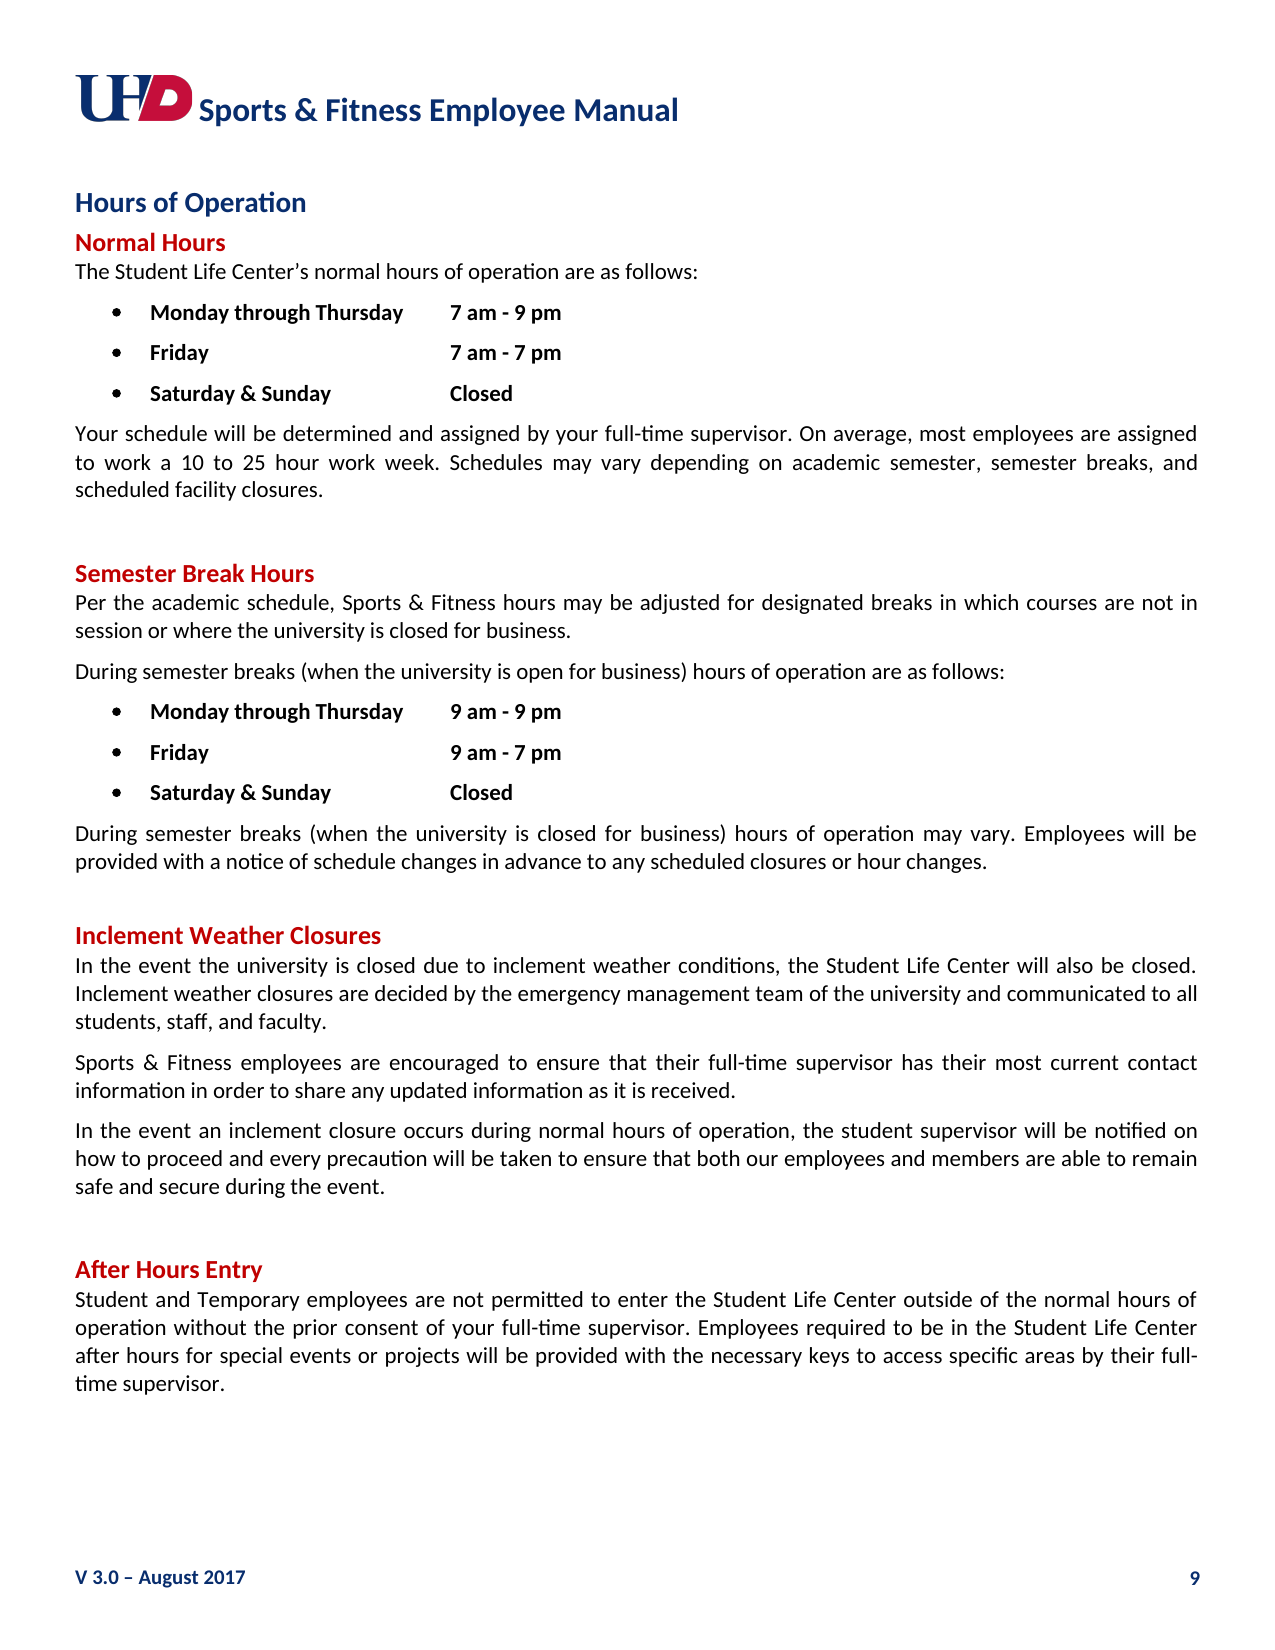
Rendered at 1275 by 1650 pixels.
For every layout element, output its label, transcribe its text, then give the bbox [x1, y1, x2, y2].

text Sports & Fitness employees are encouraged to ensure that their full-time supervisor has their most current contact information in order to share any updated information as it is received. [75, 1048, 1200, 1104]
list Monday through Thursday 7 am - 9 pm [112, 298, 1200, 326]
text The Student Life Center’s normal hours of operation are as follows: [75, 257, 1200, 286]
text During semester breaks (when the university is closed for business) hours of operation may vary. Employees will be provided with a notice of schedule changes in advance to any scheduled closures or hour changes. [75, 819, 1200, 875]
text During semester breaks (when the university is open for business) hours of operation are as follows: [75, 657, 1200, 685]
list Friday 7 am - 7 pm [112, 338, 1200, 367]
list Saturday & Sunday Closed [112, 379, 1200, 407]
subtitle Hours of Operation [75, 184, 1200, 219]
subtitle Semester Break Hours [75, 557, 1200, 588]
text In the event an inclement closure occurs during normal hours of operation, the student supervisor will be notified on how to proceed and every precaution will be taken to ensure that both our employees and members are able to remain safe and secure during the event. [75, 1116, 1200, 1200]
subtitle Normal Hours [75, 226, 1200, 257]
subtitle Inclement Weather Closures [75, 919, 1200, 951]
text Student and Temporary employees are not permitted to enter the Student Life Center outside of the normal hours of operation without the prior consent of your full-time supervisor. Employees required to be in the Student Life Center after hours for special events or projects will be provided with the necessary keys to access specific areas by their full-time supervisor. [75, 1285, 1200, 1397]
picture [75, 75, 193, 122]
list Monday through Thursday 9 am - 9 pm [112, 697, 1200, 726]
text Per the academic schedule, Sports & Fitness hours may be adjusted for designated breaks in which courses are not in session or where the university is closed for business. [75, 588, 1200, 644]
text In the event the university is closed due to inclement weather conditions, the Student Life Center will also be closed. Inclement weather closures are decided by the emergency management team of the university and communicated to all students, staff, and faculty. [75, 951, 1200, 1035]
list Friday 9 am - 7 pm [112, 738, 1200, 766]
subtitle After Hours Entry [75, 1253, 1200, 1285]
text Your schedule will be determined and assigned by your full-time supervisor. On average, most employees are assigned to work a 10 to 25 hour work week. Schedules may vary depending on academic semester, semester breaks, and scheduled facility closures. [75, 419, 1200, 504]
list Saturday & Sunday Closed [112, 778, 1200, 807]
